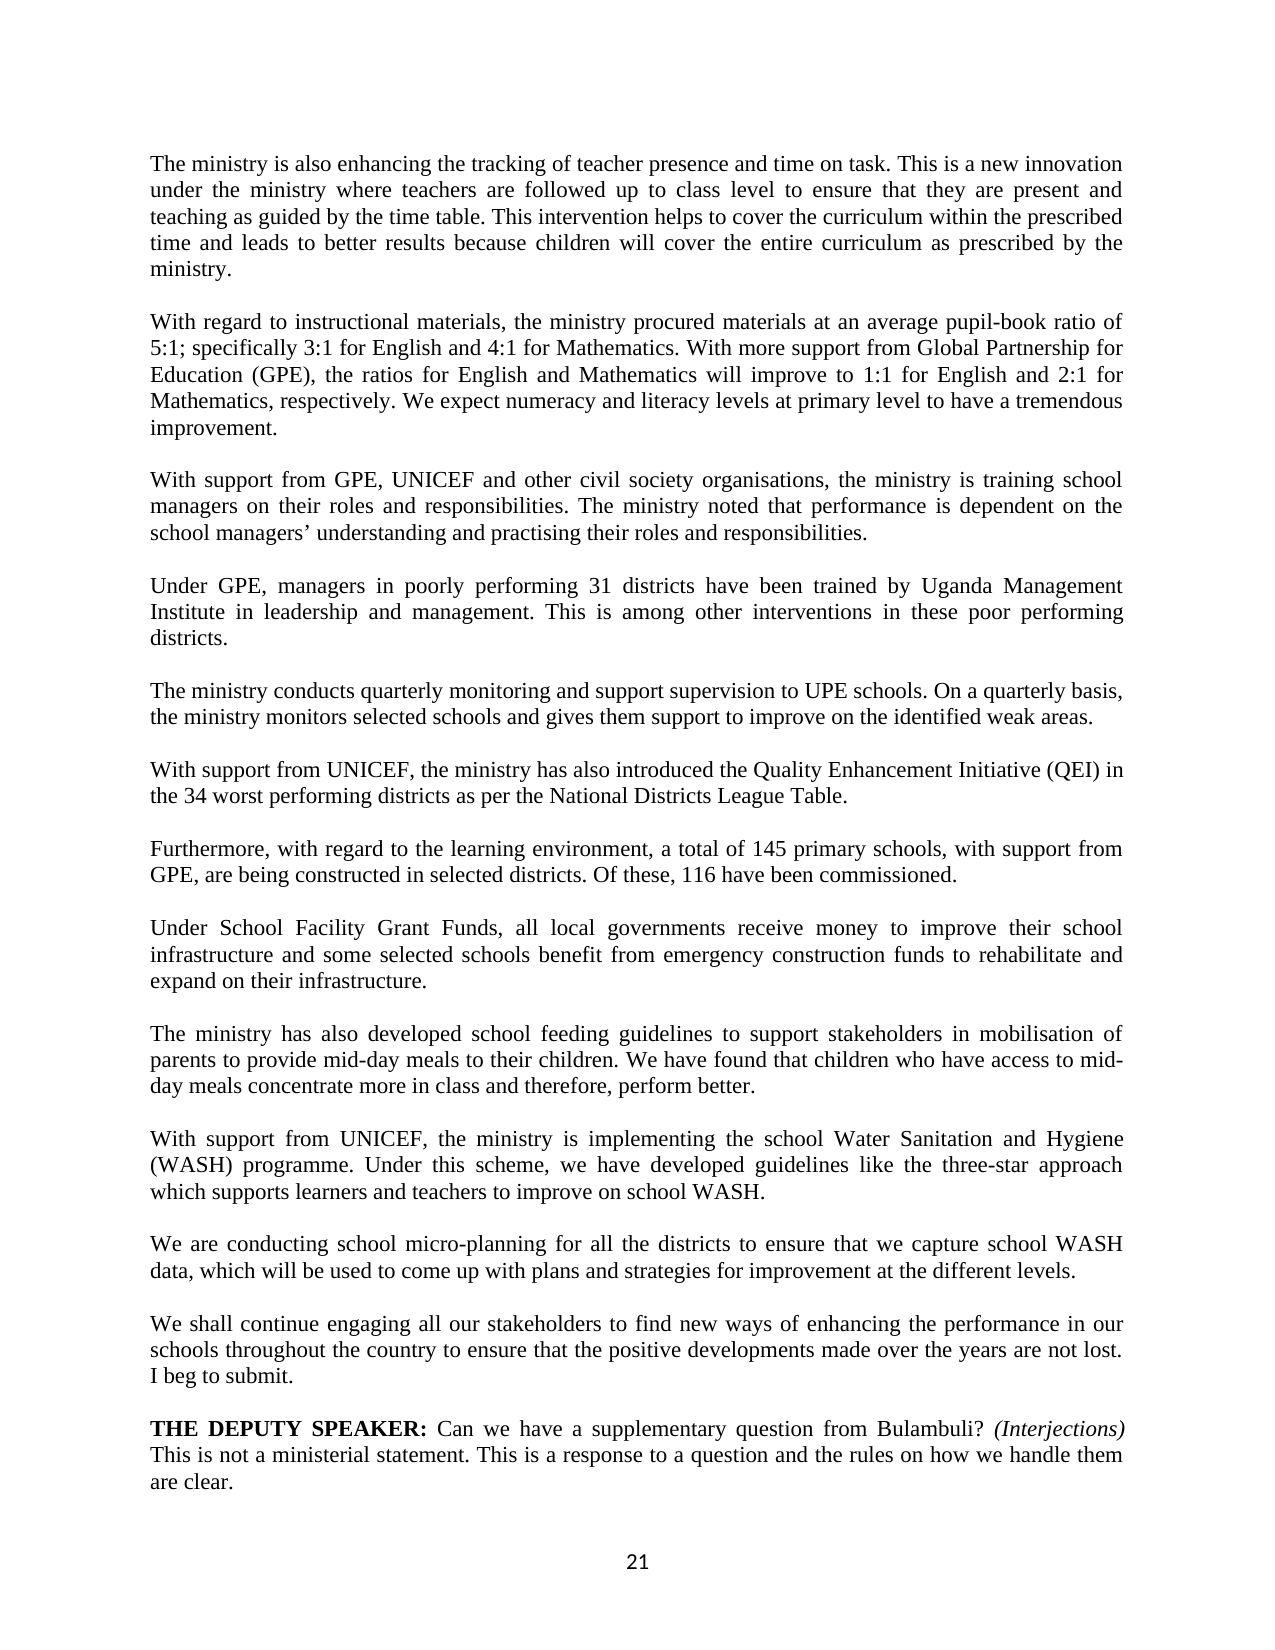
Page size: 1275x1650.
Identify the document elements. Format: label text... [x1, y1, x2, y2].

text We are conducting school micro-planning for all the districts to ensure that we capture school WASH data, which will be used to come up with plans and strategies for improvement at the different levels. [150, 1231, 1125, 1283]
text With regard to instructional materials, the ministry procured materials at an average pupil-book ratio of 5:1; specifically 3:1 for English and 4:1 for Mathematics. With more support from Global Partnership for Education (GPE), the ratios for English and Mathematics will improve to 1:1 for English and 2:1 for Mathematics, respectively. We expect numeracy and literacy levels at primary level to have a tremendous improvement. [150, 308, 1125, 440]
text The ministry conducts quarterly monitoring and support supervision to UPE schools. On a quarterly basis, the ministry monitors selected schools and gives them support to improve on the identified weak areas. [150, 677, 1125, 730]
text THE DEPUTY SPEAKER: Can we have a supplementary question from Bulambuli? (Interjections) This is not a ministerial statement. This is a response to a question and the rules on how we handle them are clear. [150, 1415, 1125, 1494]
text Under GPE, managers in poorly performing 31 districts have been trained by Uganda Management Institute in leadership and management. This is among other interventions in these poor performing districts. [150, 572, 1125, 651]
text With support from UNICEF, the ministry has also introduced the Quality Enhancement Initiative (QEI) in the 34 worst performing districts as per the National Districts League Table. [150, 756, 1125, 809]
text The ministry is also enhancing the tracking of teacher presence and time on task. This is a new innovation under the ministry where teachers are followed up to class level to ensure that they are present and teaching as guided by the time table. This intervention helps to cover the curriculum within the prescribed time and leads to better results because children will cover the entire curriculum as prescribed by the ministry. [150, 150, 1125, 282]
text With support from UNICEF, the ministry is implementing the school Water Sanitation and Hygiene (WASH) programme. Under this scheme, we have developed guidelines like the three-star approach which supports learners and teachers to improve on school WASH. [150, 1125, 1125, 1204]
text The ministry has also developed school feeding guidelines to support stakeholders in mobilisation of parents to provide mid-day meals to their children. We have found that children who have access to mid-day meals concentrate more in class and therefore, perform better. [150, 1020, 1125, 1099]
text Furthermore, with regard to the learning environment, a total of 145 primary schools, with support from GPE, are being constructed in selected districts. Of these, 116 have been commissioned. [150, 835, 1125, 888]
text We shall continue engaging all our stakeholders to find new ways of enhancing the performance in our schools throughout the country to ensure that the positive developments made over the years are not lost. I beg to submit. [150, 1309, 1125, 1389]
text Under School Facility Grant Funds, all local governments receive money to improve their school infrastructure and some selected schools benefit from emergency construction funds to rehabilitate and expand on their infrastructure. [150, 914, 1125, 993]
text With support from GPE, UNICEF and other civil society organisations, the ministry is training school managers on their roles and responsibilities. The ministry noted that performance is dependent on the school managers’ understanding and practising their roles and responsibilities. [150, 466, 1125, 545]
